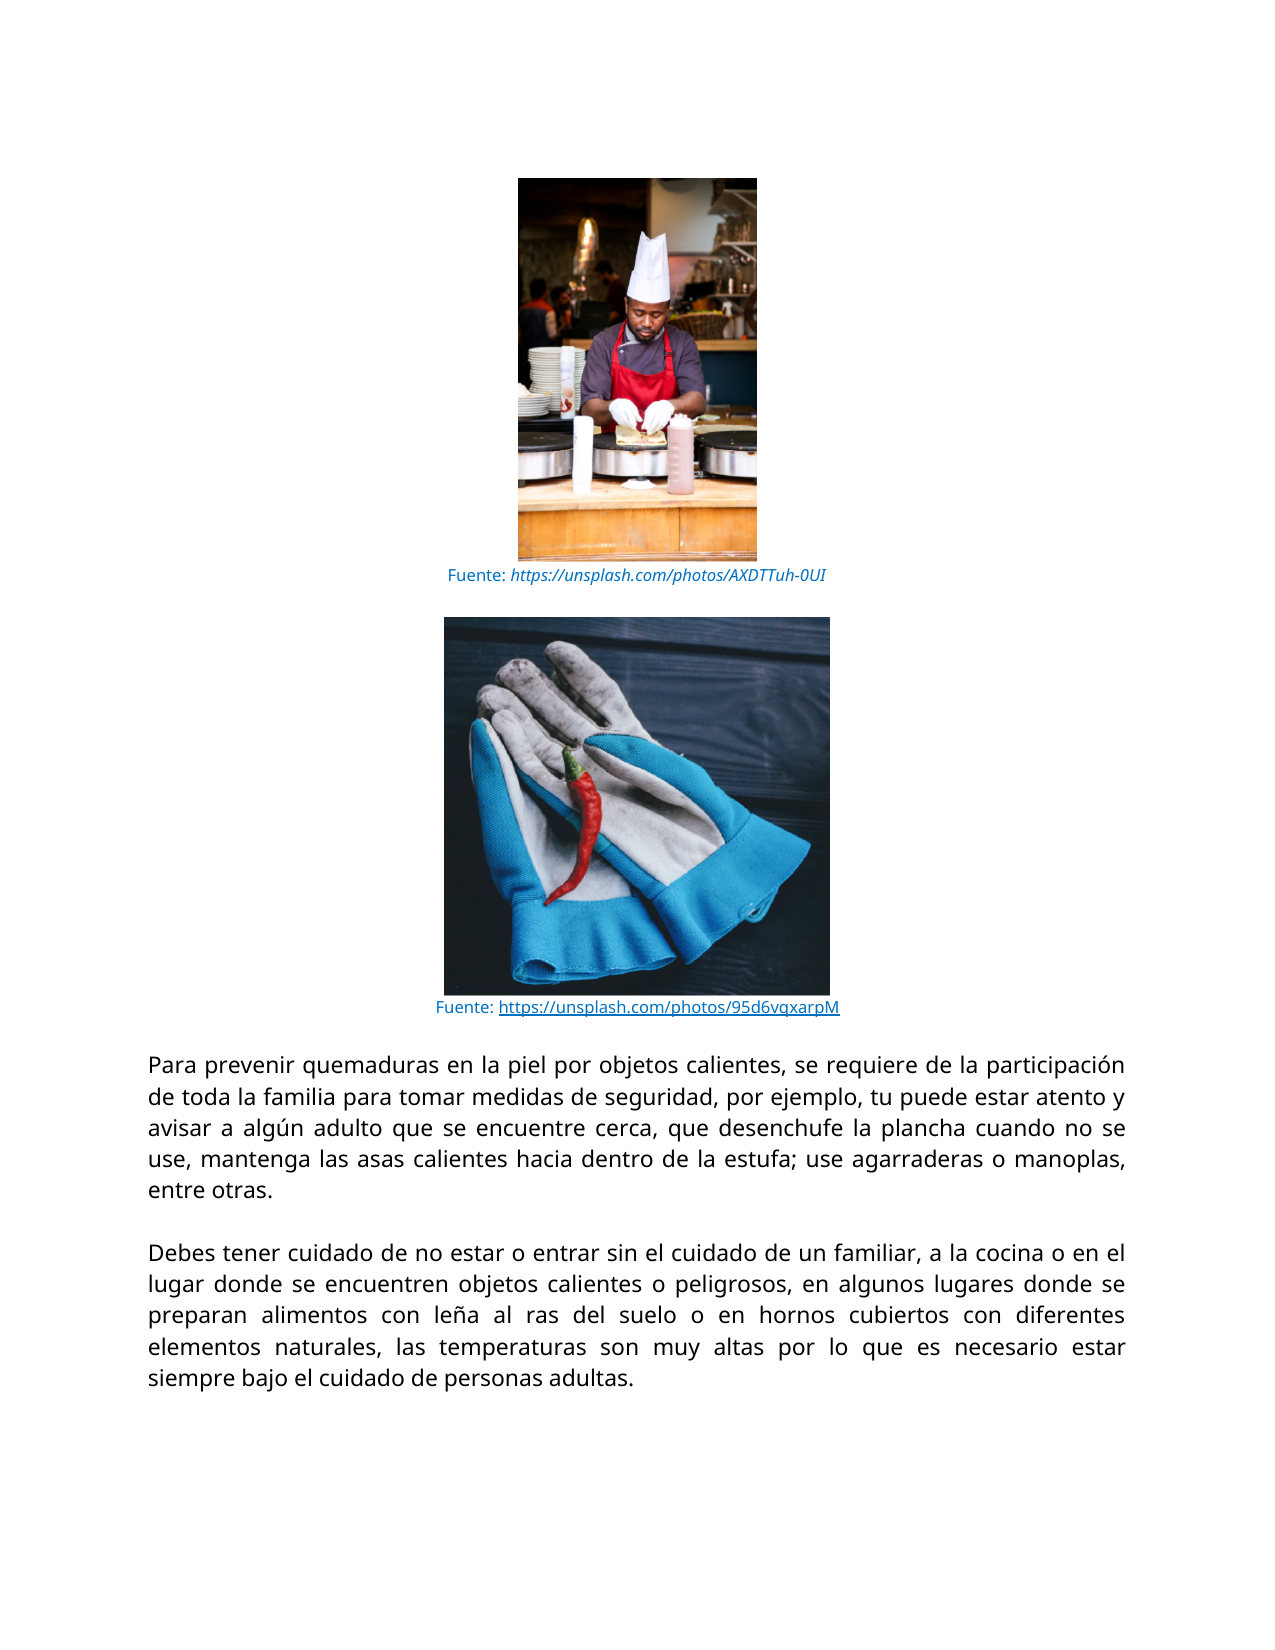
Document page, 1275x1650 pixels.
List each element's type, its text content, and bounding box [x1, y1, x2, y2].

text Fuente: https://unsplash.com/photos/95d6vqxarpM [148, 995, 1127, 1018]
text Fuente: https://unsplash.com/photos/AXDTTuh-0UI [148, 563, 1127, 586]
picture [443, 617, 832, 996]
text Debes tener cuidado de no estar o entrar sin el cuidado de un familiar, a la cocina o en el lugar donde se encuentren objetos calientes o peligrosos, en algunos lugares donde se preparan alimentos con leña al ras del suelo o en hornos cubiertos con diferentes elementos naturales, las temperaturas son muy altas por lo que es necesario estar siempre bajo el cuidado de personas adultas. [148, 1237, 1127, 1393]
picture [518, 177, 758, 564]
text Para prevenir quemaduras en la piel por objetos calientes, se requiere de la participación de toda la familia para tomar medidas de seguridad, por ejemplo, tu puede estar atento y avisar a algún adulto que se encuentre cerca, que desenchufe la plancha cuando no se use, mantenga las asas calientes hacia dentro de la estufa; use agarraderas o manoplas, entre otras. [148, 1049, 1127, 1205]
